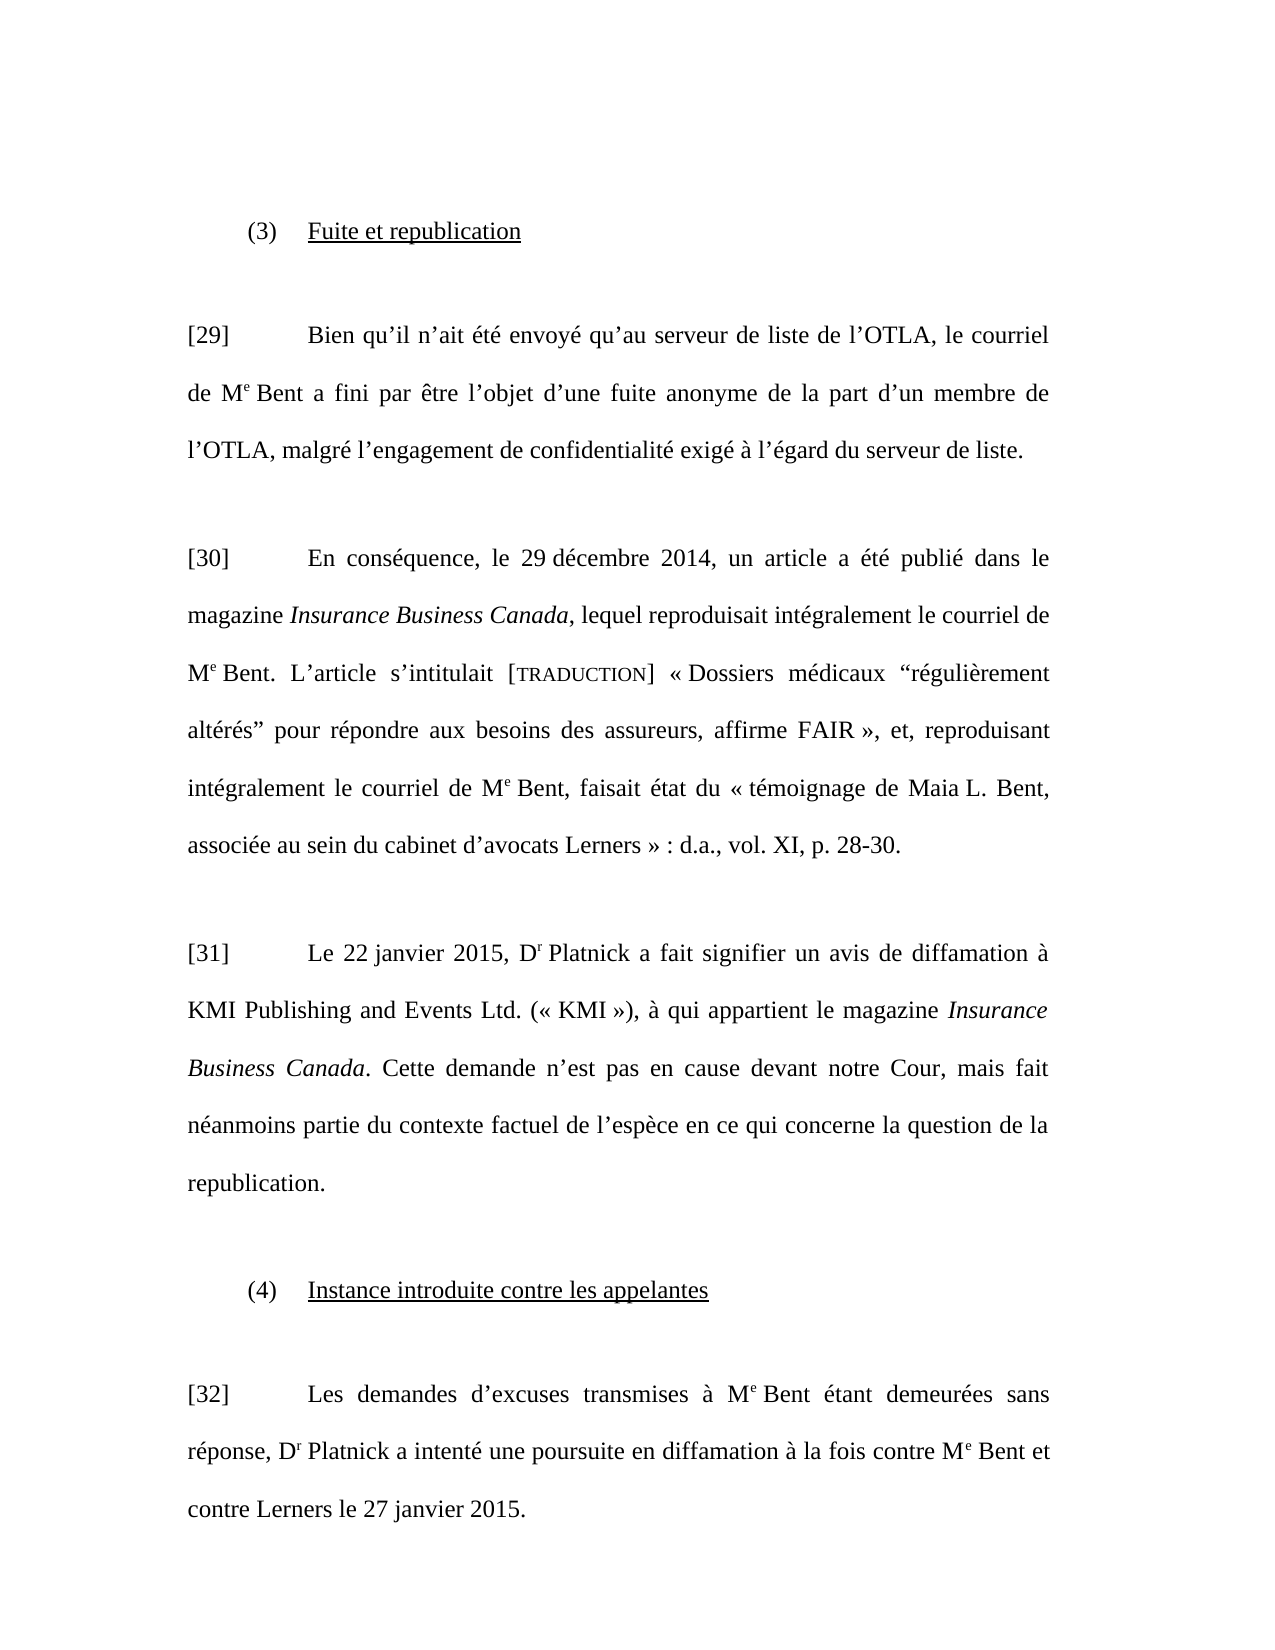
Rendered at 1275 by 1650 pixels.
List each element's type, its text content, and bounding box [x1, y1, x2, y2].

title Fuite et republication [247, 216, 1050, 245]
list Le 22 janvier 2015, Dr Platnick a fait signifier un avis de diffamation à KMI Publishing and Events Ltd. (« KMI »), à qui appartient le magazine Insurance Business Canada. Cette demande n’est pas en cause devant notre Cour, mais fait néanmoins partie du contexte factuel de l’espèce en ce qui concerne la question de la republication. [187, 938, 1050, 1196]
title Instance introduite contre les appelantes [247, 1275, 1050, 1304]
list Les demandes d’excuses transmises à Me Bent étant demeurées sans réponse, Dr Platnick a intenté une poursuite en diffamation à la fois contre Me Bent et contre Lerners le 27 janvier 2015. [187, 1379, 1050, 1523]
list Bien qu’il n’ait été envoyé qu’au serveur de liste de l’OTLA, le courriel de Me Bent a fini par être l’objet d’une fuite anonyme de la part d’un membre de l’OTLA, malgré l’engagement de confidentialité exigé à l’égard du serveur de liste. [187, 320, 1050, 464]
list En conséquence, le 29 décembre 2014, un article a été publié dans le magazine Insurance Business Canada, lequel reproduisait intégralement le courriel de Me Bent. L’article s’intitulait [traduction] « Dossiers médicaux “régulièrement altérés” pour répondre aux besoins des assureurs, affirme FAIR », et, reproduisant intégralement le courriel de Me Bent, faisait état du « témoignage de Maia L. Bent, associée au sein du cabinet d’avocats Lerners » : d.a., vol. XI, p. 28-30. [187, 543, 1050, 859]
